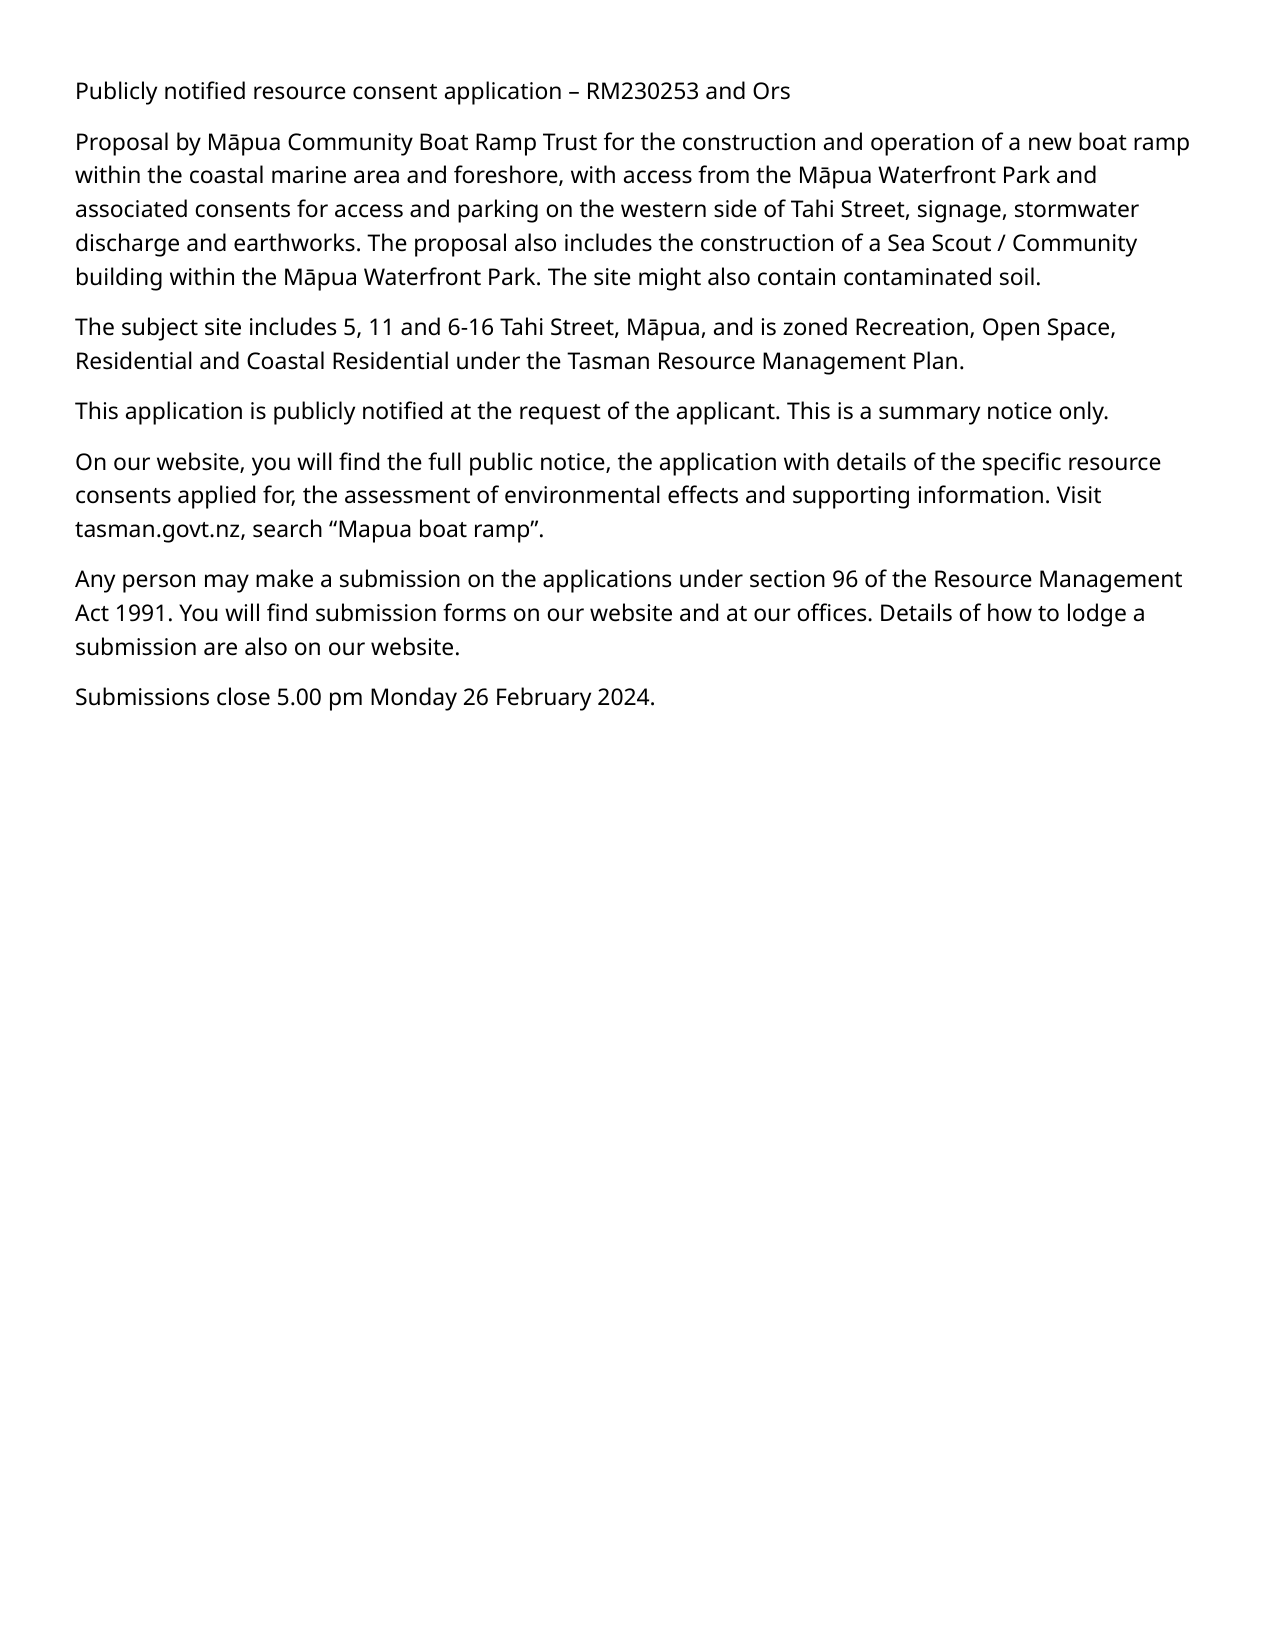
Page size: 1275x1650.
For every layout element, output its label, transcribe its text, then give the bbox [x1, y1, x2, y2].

text On our website, you will find the full public notice, the application with details of the specific resource consents applied for, the assessment of environmental effects and supporting information. Visit tasman.govt.nz, search “Mapua boat ramp”. [75, 445, 1200, 544]
text Submissions close 5.00 pm Monday 26 February 2024. [75, 681, 1200, 712]
text Proposal by Māpua Community Boat Ramp Trust for the construction and operation of a new boat ramp within the coastal marine area and foreshore, with access from the Māpua Waterfront Park and associated consents for access and parking on the western side of Tahi Street, signage, stormwater discharge and earthworks. The proposal also includes the construction of a Sea Scout / Community building within the Māpua Waterfront Park. The site might also contain contaminated soil. [75, 125, 1200, 292]
text This application is publicly notified at the request of the applicant. This is a summary notice only. [75, 395, 1200, 426]
text The subject site includes 5, 11 and 6-16 Tahi Street, Māpua, and is zoned Recreation, Open Space, Residential and Coastal Residential under the Tasman Resource Management Plan. [75, 311, 1200, 376]
text Publicly notified resource consent application – RM230253 and Ors [75, 75, 1200, 106]
text Any person may make a submission on the applications under section 96 of the Resource Management Act 1991. You will find submission forms on our website and at our offices. Details of how to lodge a submission are also on our website. [75, 563, 1200, 662]
